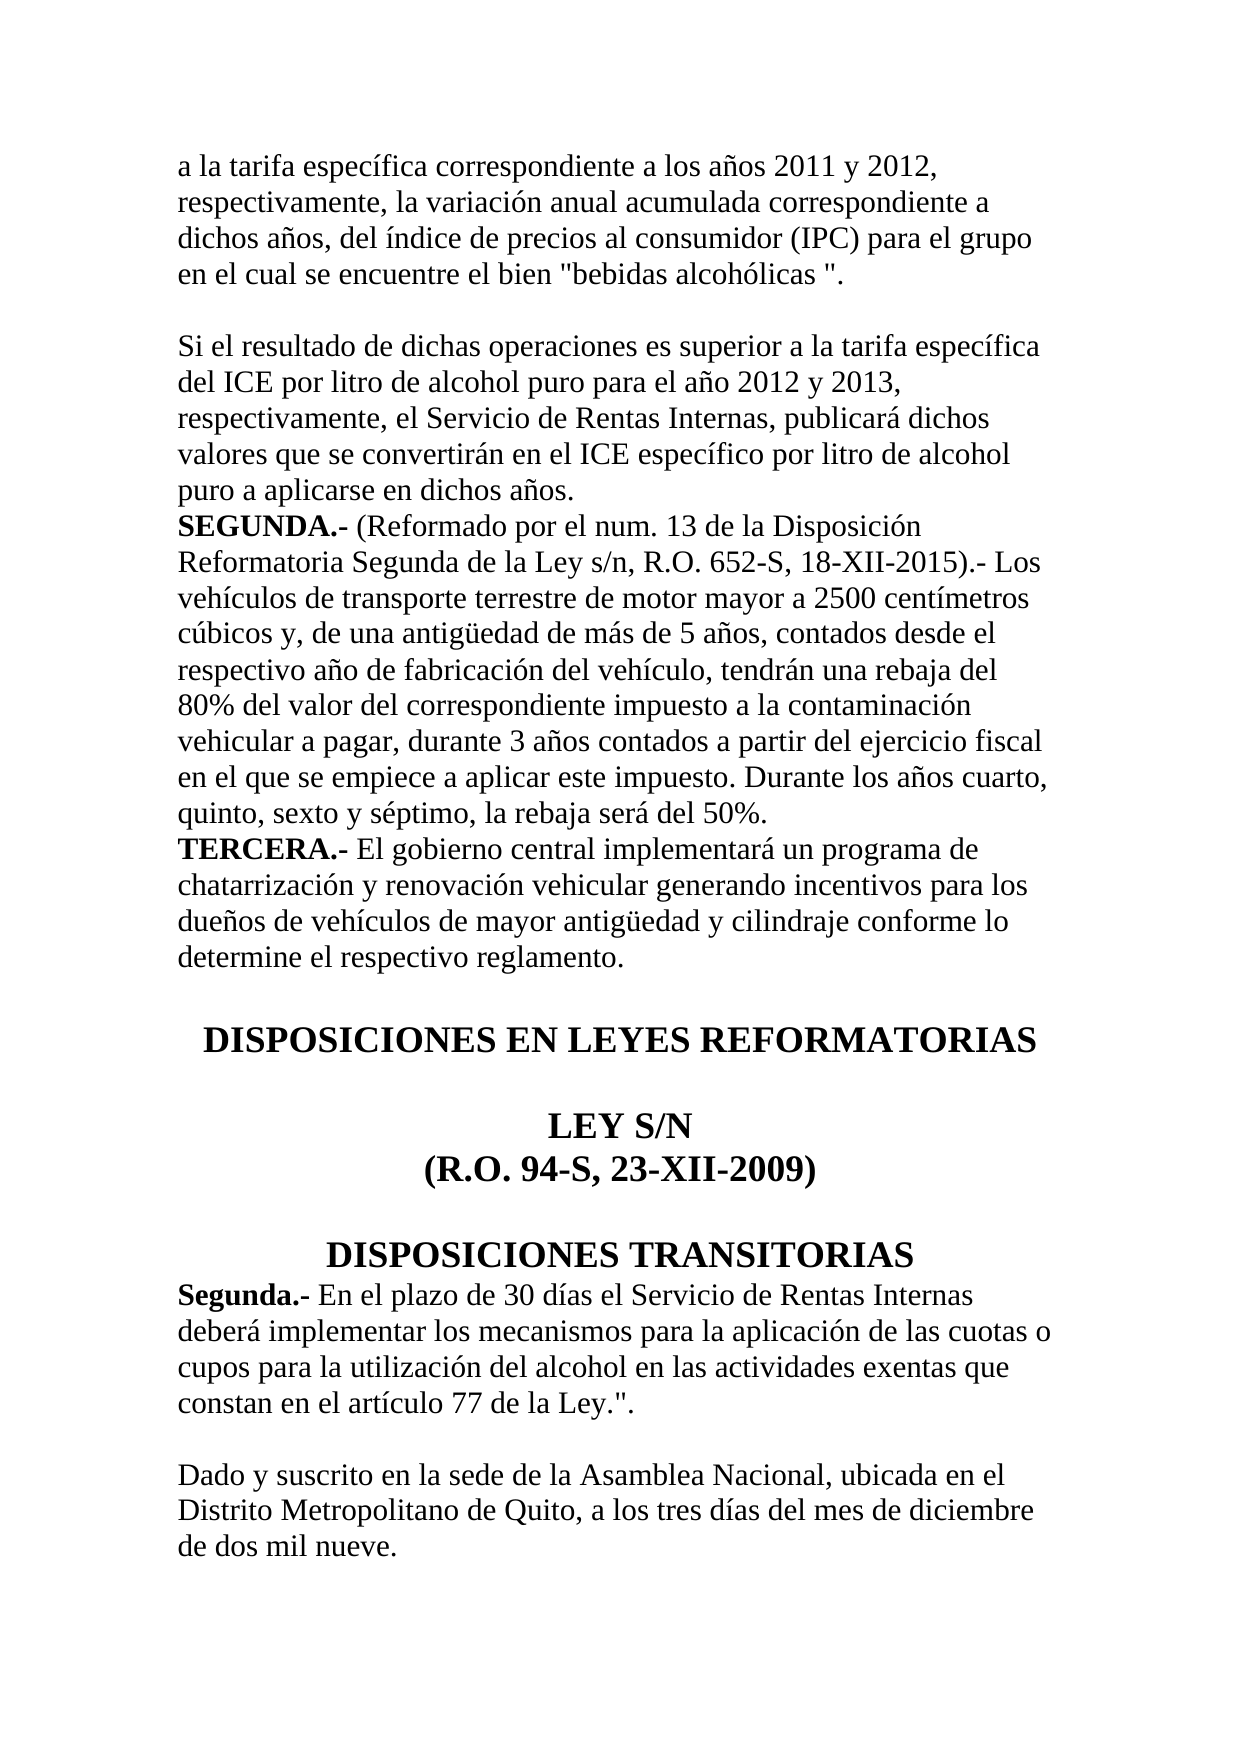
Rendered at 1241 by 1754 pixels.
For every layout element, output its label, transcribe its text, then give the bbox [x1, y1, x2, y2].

text TERCERA.- El gobierno central implementará un programa de chatarrización y renovación vehicular generando incentivos para los dueños de vehículos de mayor antigüedad y cilindraje conforme lo determine el respectivo reglamento. [177, 830, 1063, 974]
text DISPOSICIONES EN LEYES REFORMATORIAS [177, 974, 1063, 1060]
text SEGUNDA.- (Reformado por el num. 13 de la Disposición Reformatoria Segunda de la Ley s/n, R.O. 652-S, 18-XII-2015).- Los vehículos de transporte terrestre de motor mayor a 2500 centímetros cúbicos y, de una antigüedad de más de 5 años, contados desde el respectivo año de fabricación del vehículo, tendrán una rebaja del 80% del valor del correspondiente impuesto a la contaminación vehicular a pagar, durante 3 años contados a partir del ejercicio fiscal en el que se empiece a aplicar este impuesto. Durante los años cuarto, quinto, sexto y séptimo, la rebaja será del 50%. [177, 507, 1063, 830]
text Segunda.- En el plazo de 30 días el Servicio de Rentas Internas deberá implementar los mecanismos para la aplicación de las cuotas o cupos para la utilización del alcohol en las actividades exentas que constan en el artículo 77 de la Ley.". Dado y suscrito en la sede de la Asamblea Nacional, ubicada en el Distrito Metropolitano de Quito, a los tres días del mes de diciembre de dos mil nueve. [177, 1276, 1063, 1563]
text DISPOSICIONES TRANSITORIAS [177, 1190, 1063, 1276]
text LEY S/N (R.O. 94-S, 23-XII-2009) [177, 1060, 1063, 1190]
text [177, 148, 1063, 507]
